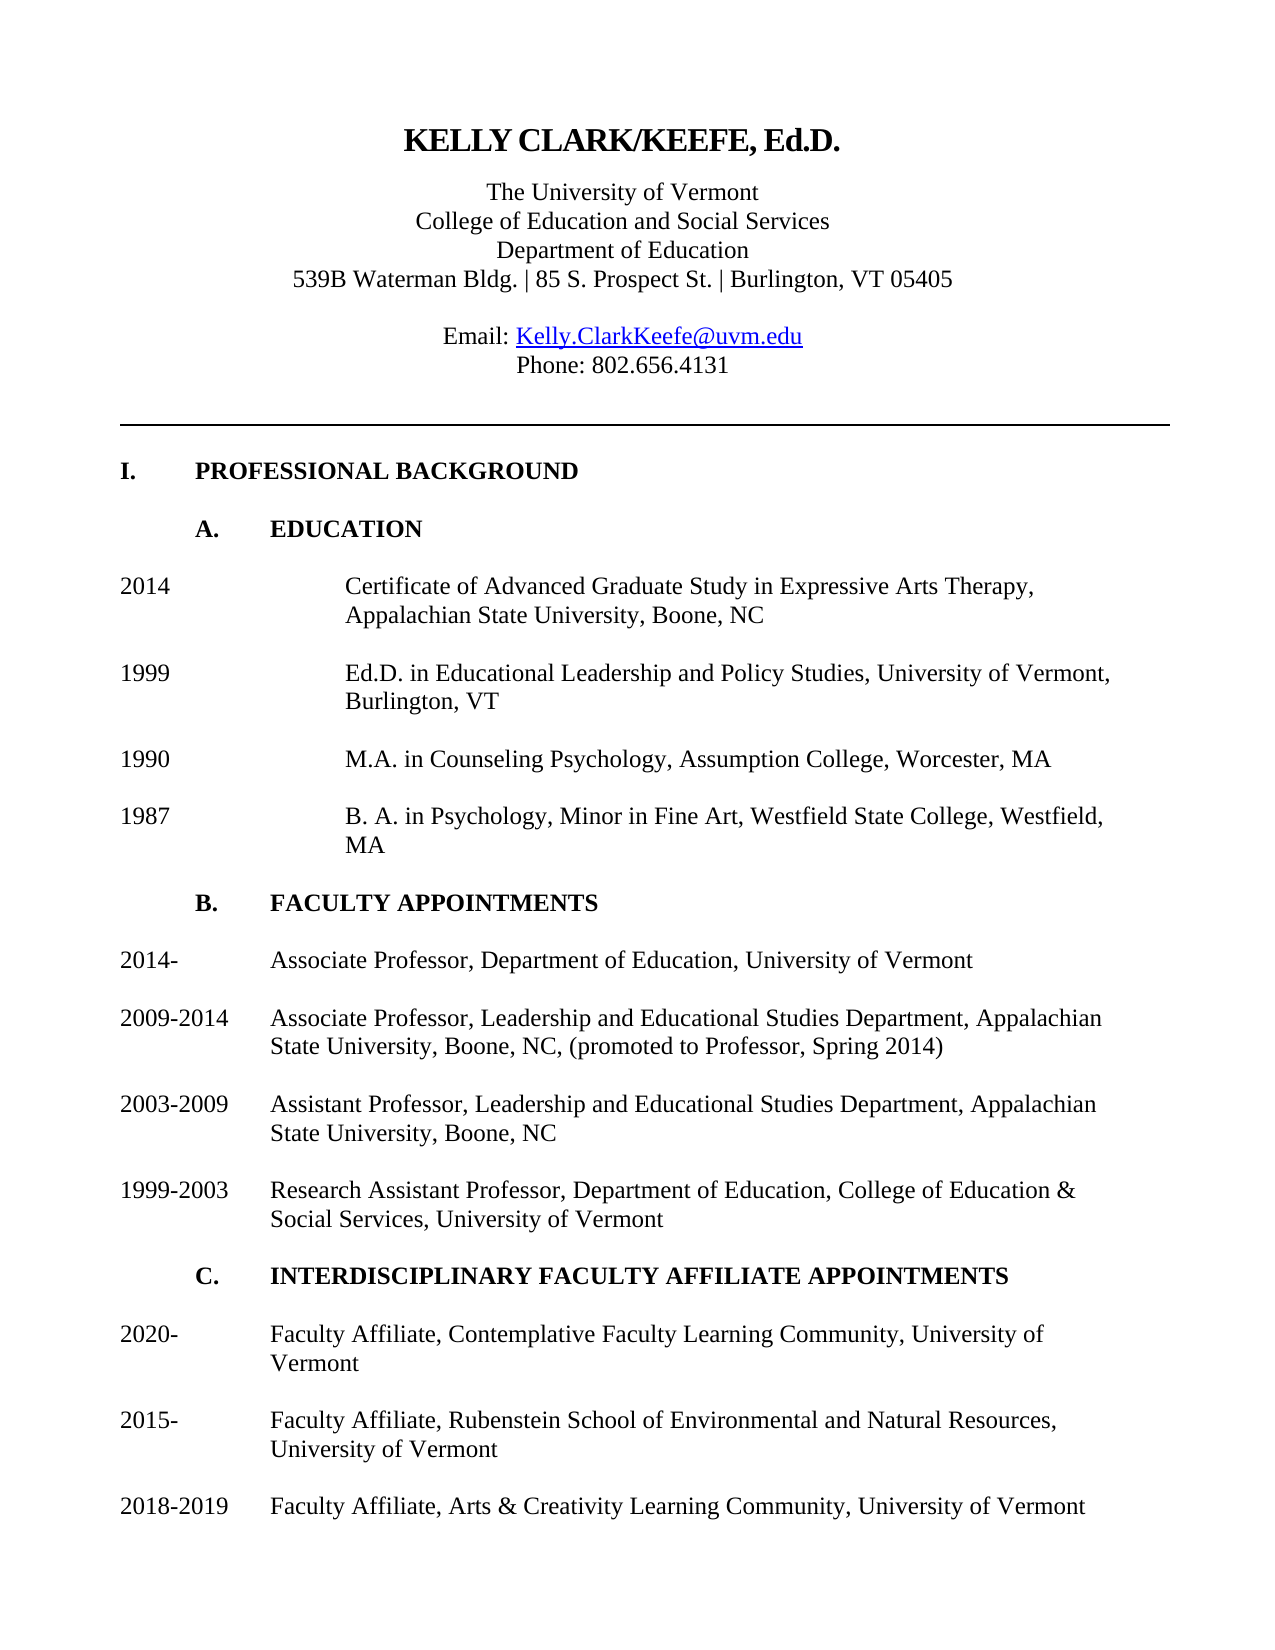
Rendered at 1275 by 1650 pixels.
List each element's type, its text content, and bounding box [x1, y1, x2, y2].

subtitle PROFESSIONAL BACKGROUND [120, 456, 1125, 485]
text The University of Vermont [120, 177, 1125, 206]
text 2009-2014 Associate Professor, Leadership and Educational Studies Department, Appalachian State University, Boone, NC, (promoted to Professor, Spring 2014) [120, 1003, 1125, 1060]
text College of Education and Social Services [120, 206, 1125, 235]
text 2020- Faculty Affiliate, Contemplative Faculty Learning Community, University of Vermont [120, 1319, 1125, 1376]
text 2003-2009 Assistant Professor, Leadership and Educational Studies Department, Appalachian State University, Boone, NC [120, 1089, 1125, 1146]
text Email: Kelly.ClarkKeefe@uvm.edu [120, 321, 1125, 350]
text 2018-2019 Faculty Affiliate, Arts & Creativity Learning Community, University of Vermont [120, 1491, 1125, 1520]
text 2014- Associate Professor, Department of Education, University of Vermont [120, 945, 1125, 974]
subtitle FACULTY APPOINTMENTS [195, 888, 1125, 916]
text 1999-2003 Research Assistant Professor, Department of Education, College of Education & Social Services, University of Vermont [120, 1175, 1125, 1233]
text 2014 Certificate of Advanced Graduate Study in Expressive Arts Therapy, Appalachian State University, Boone, NC [120, 571, 1125, 629]
subtitle EDUCATION [195, 514, 1125, 543]
text 1999 Ed.D. in Educational Leadership and Policy Studies, University of Vermont, Burlington, VT [120, 658, 1125, 715]
text 539B Waterman Bldg. | 85 S. Prospect St. | Burlington, VT 05405 [120, 264, 1125, 292]
text 1990 M.A. in Counseling Psychology, Assumption College, Worcester, MA [120, 744, 1125, 773]
text Phone: 802.656.4131 [120, 350, 1125, 379]
text Department of Education [120, 235, 1125, 264]
subtitle INTERDISCIPLINARY FACULTY AFFILIATE APPOINTMENTS [195, 1261, 1125, 1290]
text 1987 B. A. in Psychology, Minor in Fine Art, Westfield State College, Westfield, MA [120, 801, 1125, 859]
text 2015- Faculty Affiliate, Rubenstein School of Environmental and Natural Resources, University of Vermont [120, 1405, 1125, 1463]
text KELLY CLARK/KEEFE, Ed.D. [120, 120, 1125, 158]
